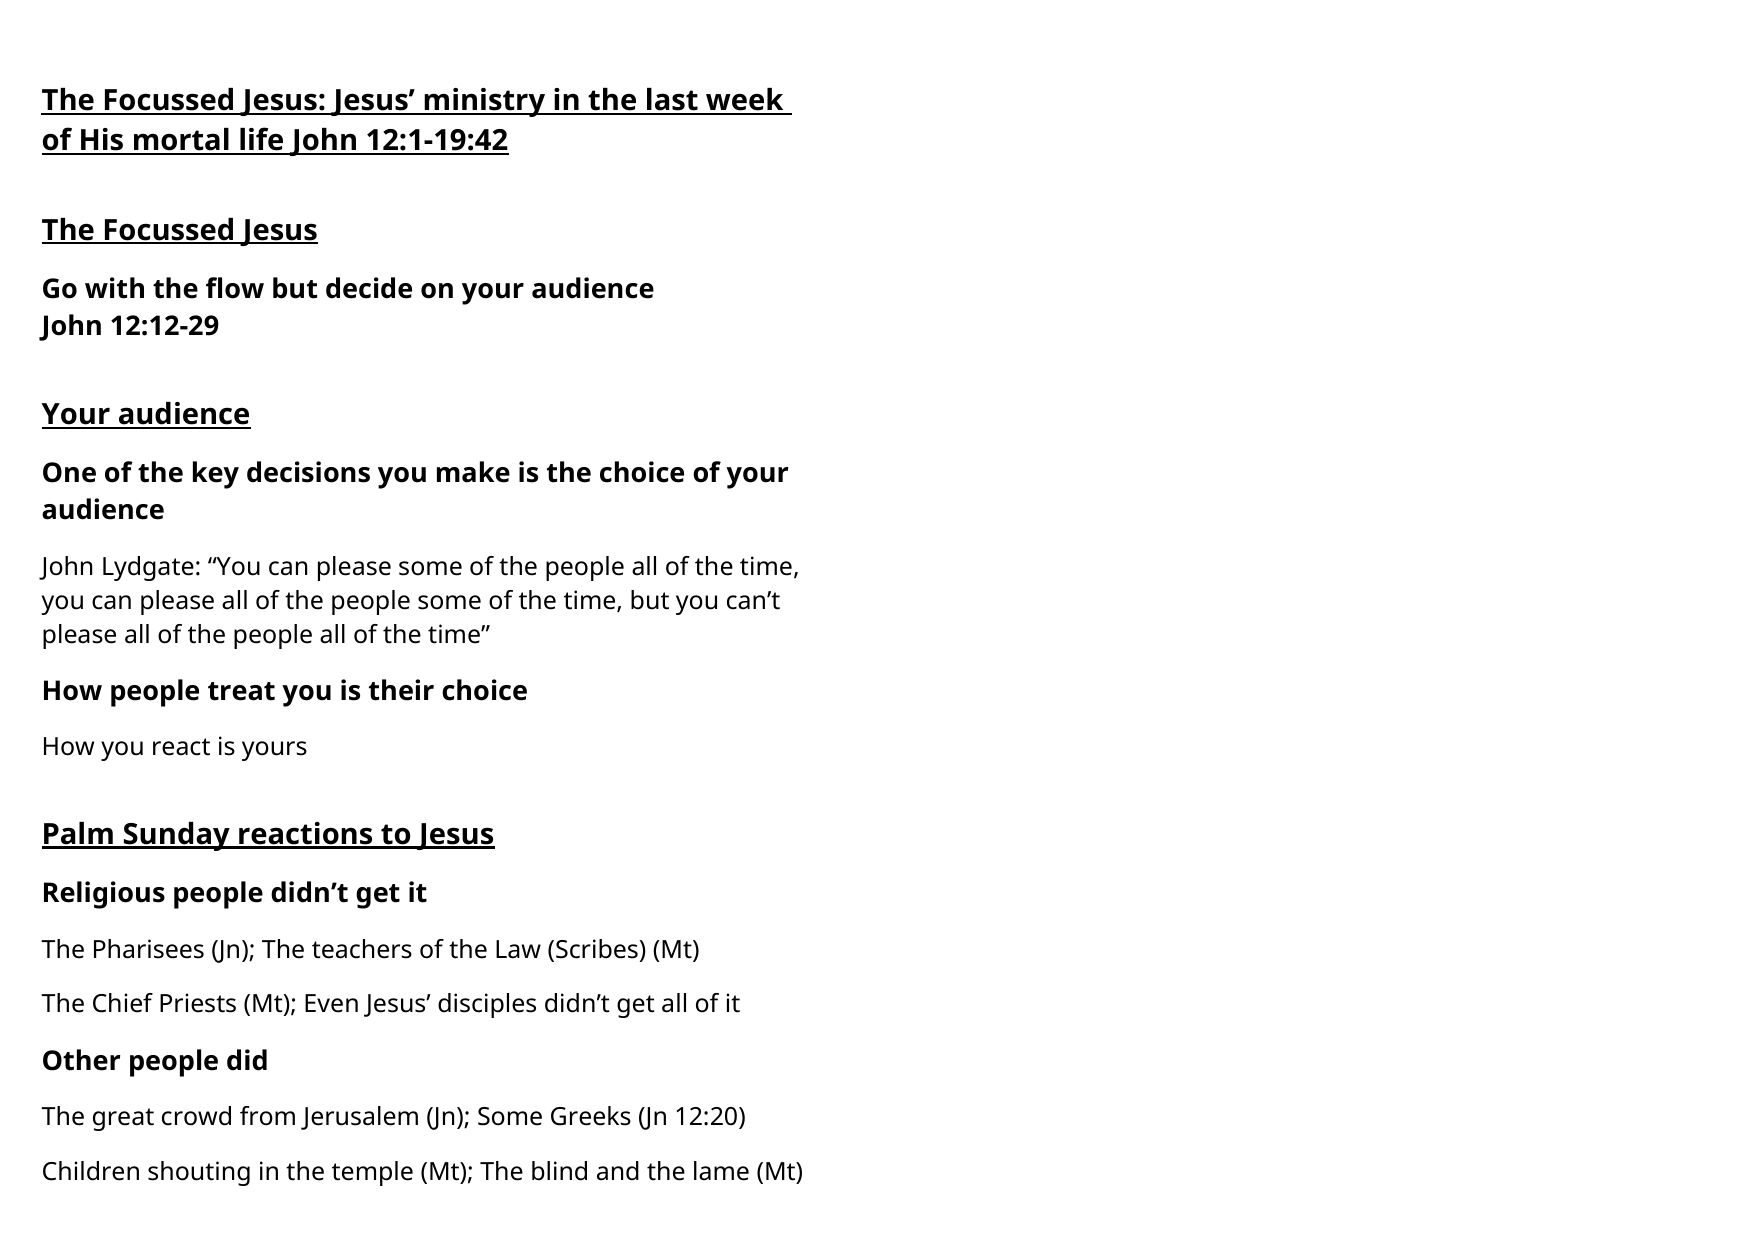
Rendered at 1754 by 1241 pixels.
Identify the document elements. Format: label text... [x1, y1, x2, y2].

subtitle Other people did [41, 1041, 809, 1078]
subtitle Palm Sunday reactions to Jesus [41, 813, 809, 853]
subtitle The Focussed Jesus [41, 209, 809, 248]
subtitle Your audience [41, 393, 809, 433]
subtitle The great crowd from Jerusalem (Jn); Some Greeks (Jn 12:20) [41, 1099, 809, 1133]
subtitle The Pharisees (Jn); The teachers of the Law (Scribes) (Mt) [41, 931, 809, 965]
subtitle One of the key decisions you make is the choice of your audience [41, 454, 809, 527]
subtitle Children shouting in the temple (Mt); The blind and the lame (Mt) [41, 1154, 809, 1188]
subtitle The Focussed Jesus: Jesus’ ministry in the last week of His mortal life John 12:1-19:42 [41, 79, 809, 159]
subtitle How people treat you is their choice [41, 671, 809, 708]
subtitle John Lydgate: “You can please some of the people all of the time, you can please all of the people some of the time, but you can’t please all of the people all of the time” [41, 548, 809, 650]
subtitle How you react is yours [41, 729, 809, 763]
subtitle Religious people didn’t get it [41, 873, 809, 910]
subtitle The Chief Priests (Mt); Even Jesus’ disciples didn’t get all of it [41, 986, 809, 1020]
subtitle Go with the flow but decide on your audience John 12:12-29 [41, 269, 809, 343]
